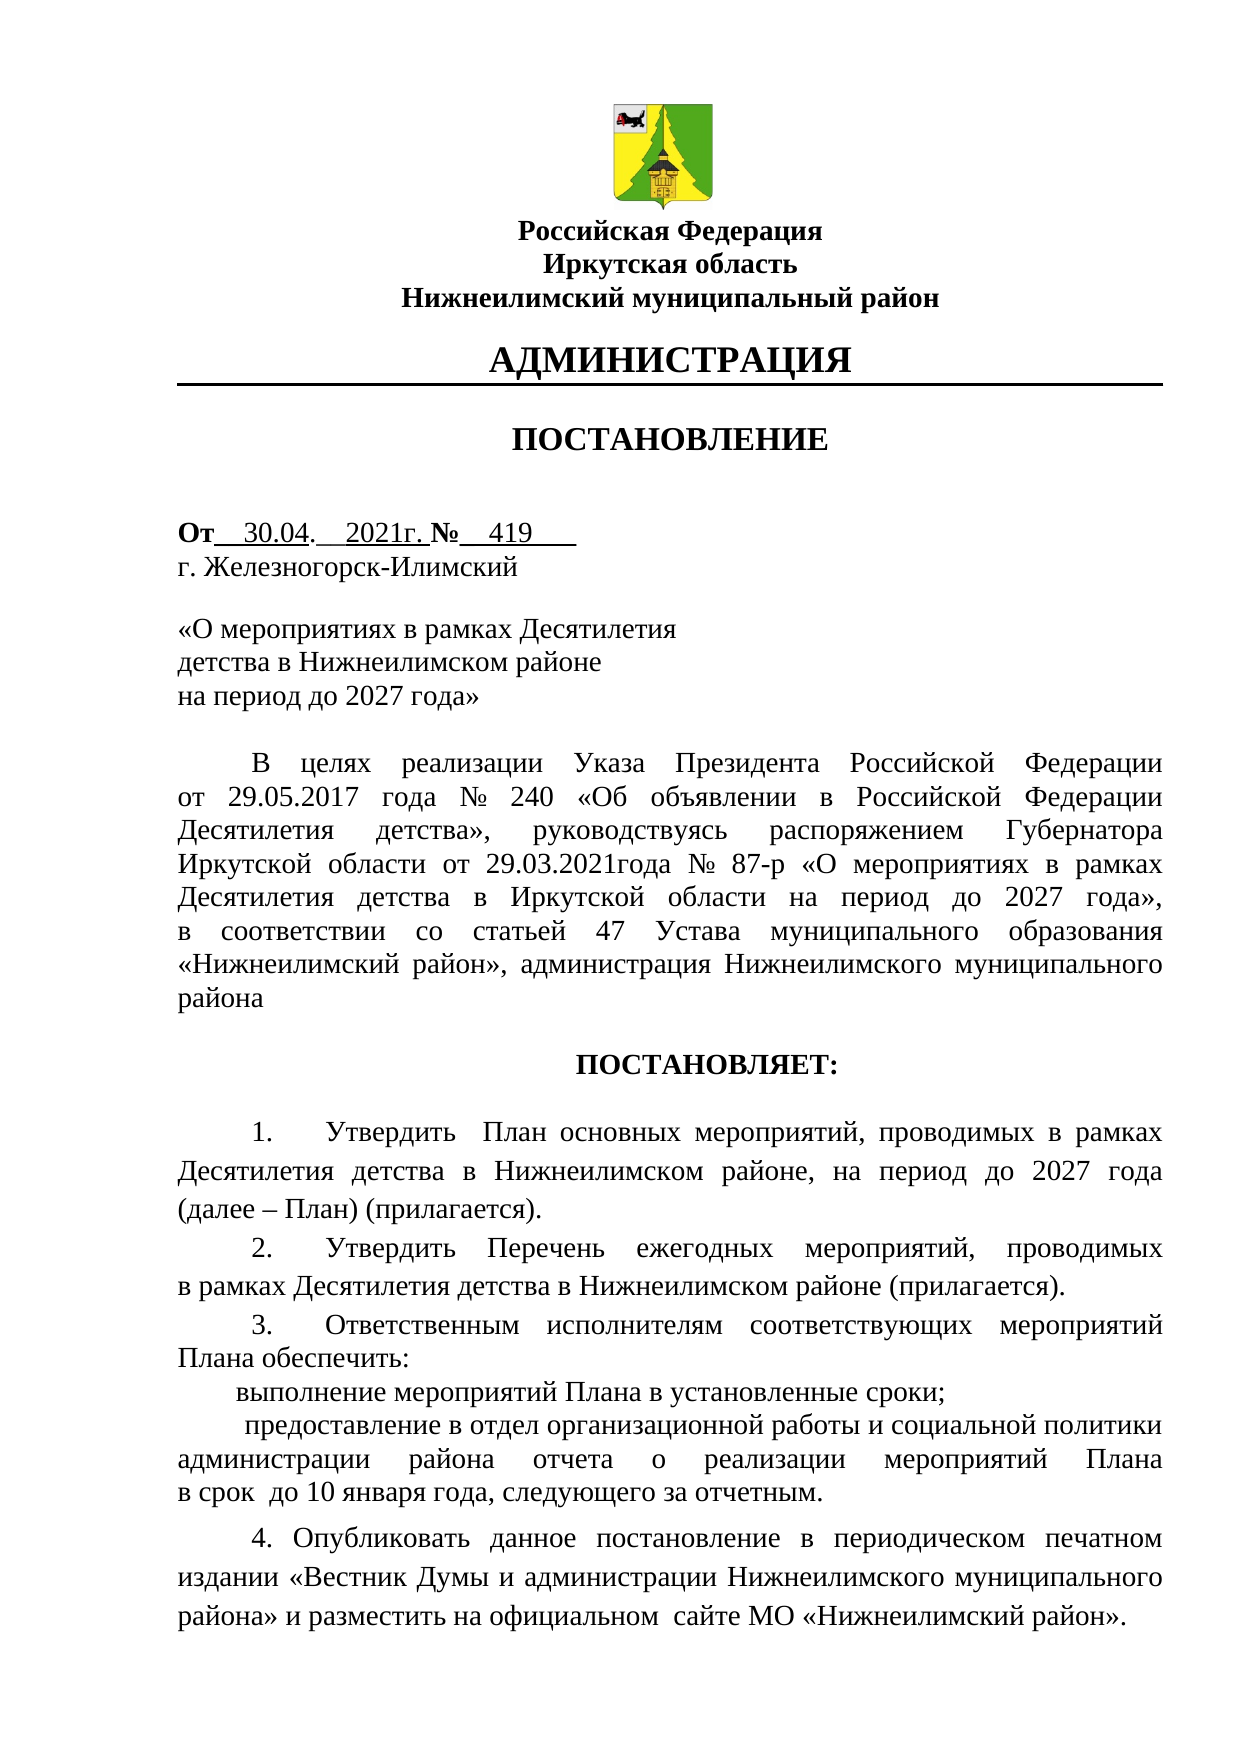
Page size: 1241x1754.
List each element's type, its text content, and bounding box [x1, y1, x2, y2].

text Иркутская область [177, 246, 1163, 280]
text выполнение мероприятий Плана в установленные сроки; [177, 1374, 1163, 1407]
picture [613, 104, 713, 210]
text предоставление в отдел организационной работы и социальной политики администрации района отчета о реализации мероприятий Плана в срок до 10 января года, следующего за отчетным. [177, 1407, 1163, 1508]
text ПОСТАНОВЛЕНИЕ [177, 419, 1163, 458]
text ПОСТАНОВЛЯЕТ: [177, 1047, 1163, 1081]
text Нижнеилимский муниципальный район [177, 280, 1163, 313]
text на период до 2027 года» [177, 678, 1163, 712]
text детства в Нижнеилимском районе [177, 644, 1163, 678]
list Утвердить Перечень ежегодных мероприятий, проводимых в рамках Десятилетия детства в Нижнеилимском районе (прилагается). [177, 1230, 1163, 1302]
text 4. Опубликовать данное постановление в периодическом печатном издании «Вестник Думы и администрации Нижнеилимского муниципального района» и разместить на официальном сайте МО «Нижнеилимский район». [177, 1521, 1163, 1631]
text Российская Федерация [177, 213, 1163, 246]
text От__30.04.__2021г. №__419___ [177, 515, 1163, 549]
list Ответственным исполнителям соответствующих мероприятий Плана обеспечить: [177, 1307, 1163, 1374]
text В целях реализации Указа Президента Российской Федерации от 29.05.2017 года № 240 «Об объявлении в Российской Федерации Десятилетия детства», руководствуясь распоряжением Губернатора Иркутской области от 29.03.2021года № 87-р «О мероприятиях в рамках Десятилетия детства в Иркутской области на период до 2027 года», в соответствии со статьей 47 Устава муниципального образования «Нижнеилимский район», администрация Нижнеилимского муниципального района [177, 745, 1163, 1013]
list Утвердить План основных мероприятий, проводимых в рамках Десятилетия детства в Нижнеилимском районе, на период до 2027 года (далее – План) (прилагается). [177, 1114, 1163, 1225]
text г. Железногорск-Илимский [177, 549, 1163, 582]
text «О мероприятиях в рамках Десятилетия [177, 611, 1163, 644]
text АДМИНИСТРАЦИЯ [177, 337, 1163, 383]
